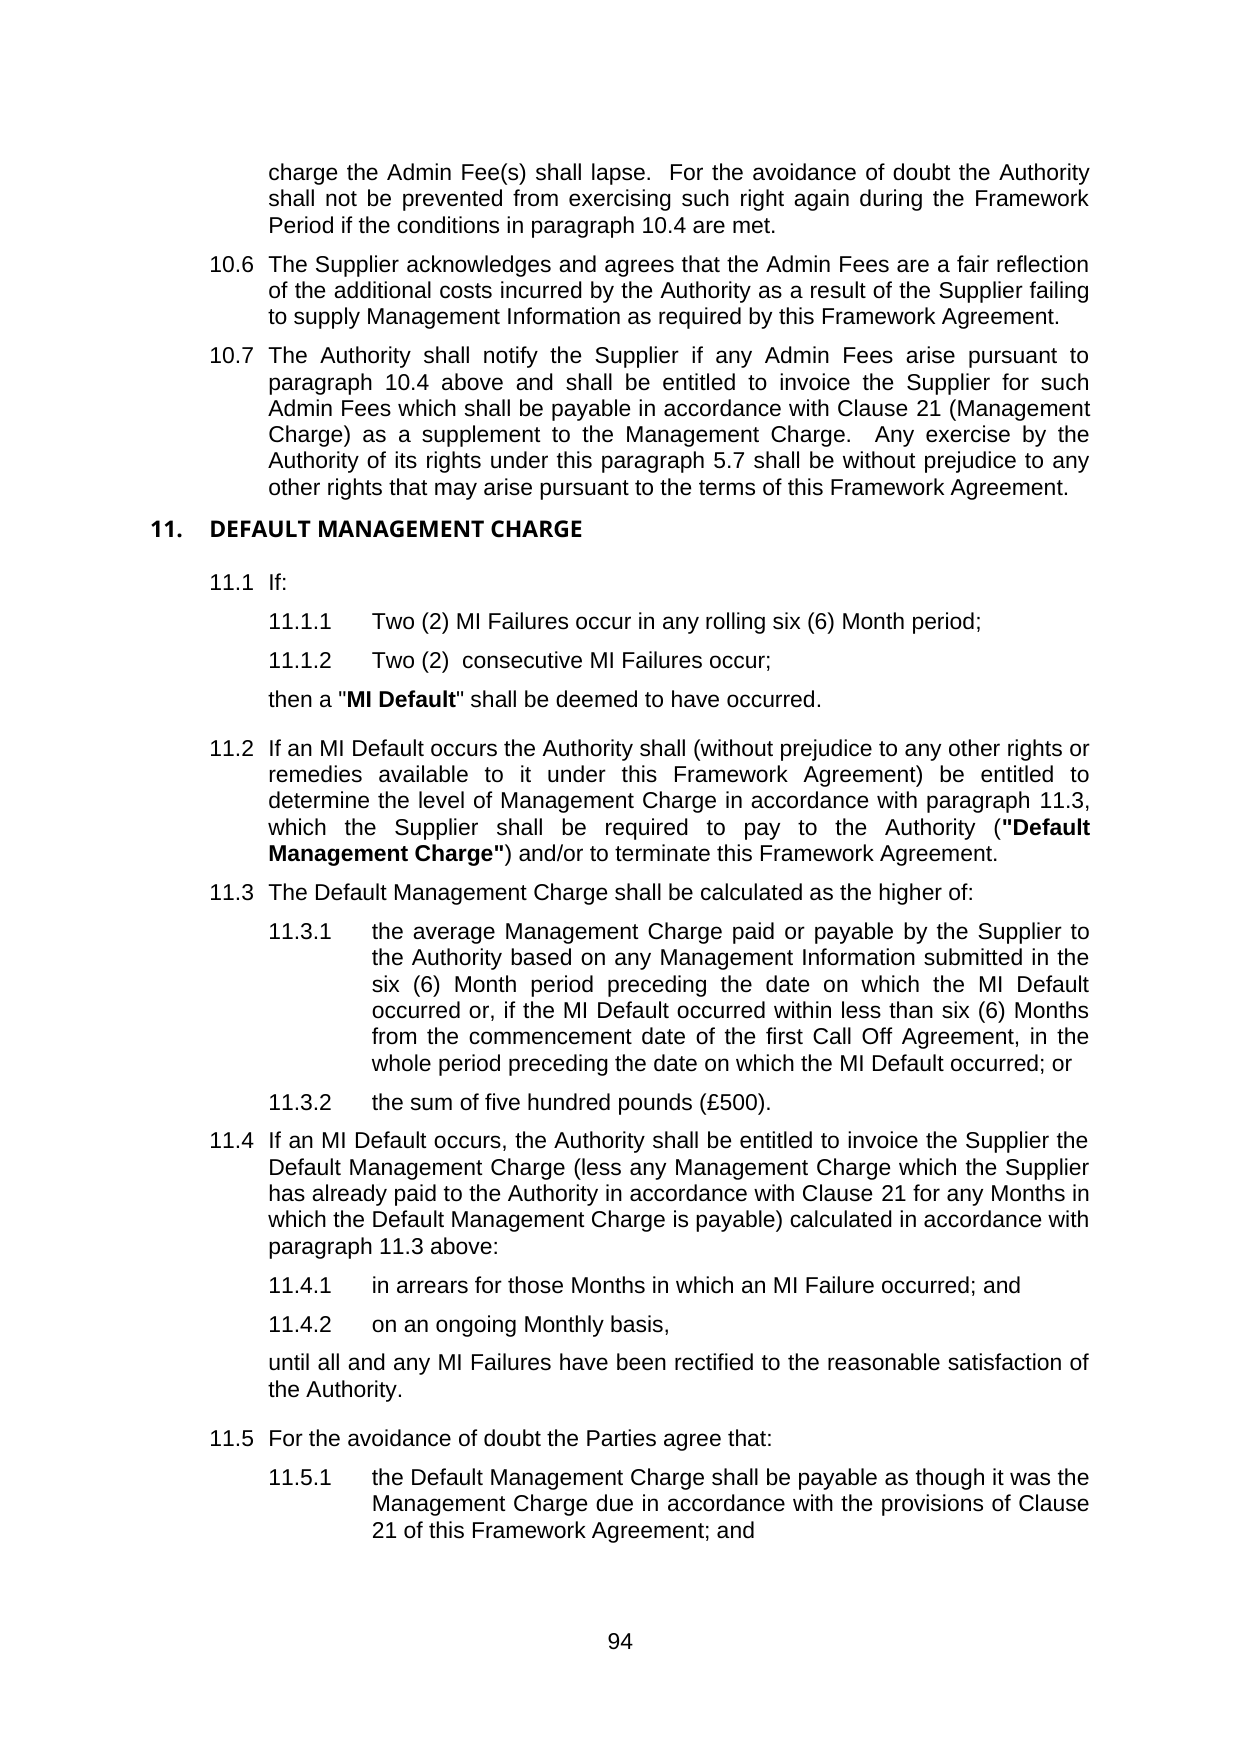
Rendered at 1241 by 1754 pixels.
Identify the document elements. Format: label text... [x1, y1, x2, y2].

subtitle DEFAULT MANAGEMENT CHARGE [150, 513, 1090, 544]
text then a "MI Default" shall be deemed to have occurred. [268, 686, 1090, 712]
text the Default Management Charge shall be payable as though it was the Management Charge due in accordance with the provisions of Clause 19 of this Framework Agreement; and [268, 1464, 1090, 1543]
text The Authority shall notify the Supplier if any Admin Fees arise pursuant to paragraph 5.4 above and shall be entitled to invoice the Supplier for such Admin Fees which shall be payable in accordance with Clause 19 (Management Charge) as a supplement to the Management Charge. Any exercise by the Authority of its rights under this paragraph 5.7 shall be without prejudice to any other rights that may arise pursuant to the terms of this Framework Agreement. [209, 342, 1090, 500]
text For the avoidance of doubt the Parties agree that: [209, 1425, 1090, 1451]
text If an MI Default occurs the Authority shall (without prejudice to any other rights or remedies available to it under this Framework Agreement) be entitled to determine the level of Management Charge in accordance with paragraph 6.3, which the Supplier shall be required to pay to the Authority ("Default Management Charge") and/or to terminate this Framework Agreement. [209, 735, 1090, 867]
text in arrears for those Months in which an MI Failure occurred; and [268, 1272, 1090, 1298]
text Two (2) MI Failures occur in any rolling six (6) Month period; [268, 608, 1090, 634]
text If: [209, 569, 1090, 595]
text Two (2) consecutive MI Failures occur; [268, 647, 1090, 673]
text The Supplier acknowledges and agrees that the Admin Fees are a fair reflection of the additional costs incurred by the Authority as a result of the Supplier failing to supply Management Information as required by this Framework Agreement. [209, 251, 1090, 329]
text until all and any MI Failures have been rectified to the reasonable satisfaction of the Authority. [268, 1349, 1090, 1402]
text the sum of five hundred pounds (£500). [268, 1088, 1090, 1115]
text on an ongoing Monthly basis, [268, 1311, 1090, 1337]
text If an MI Default occurs, the Authority shall be entitled to invoice the Supplier the Default Management Charge (less any Management Charge which the Supplier has already paid to the Authority in accordance with Clause 19 for any Months in which the Default Management Charge is payable) calculated in accordance with paragraph 6.3 above: [209, 1127, 1090, 1259]
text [209, 159, 1090, 238]
text The Default Management Charge shall be calculated as the higher of: [209, 879, 1090, 905]
text the average Management Charge paid or payable by the Supplier to the Authority based on any Management Information submitted in the six (6) Month period preceding the date on which the MI Default occurred or, if the MI Default occurred within less than six (6) Months from the commencement date of the first Call Off Agreement, in the whole period preceding the date on which the MI Default occurred; or [268, 918, 1090, 1076]
